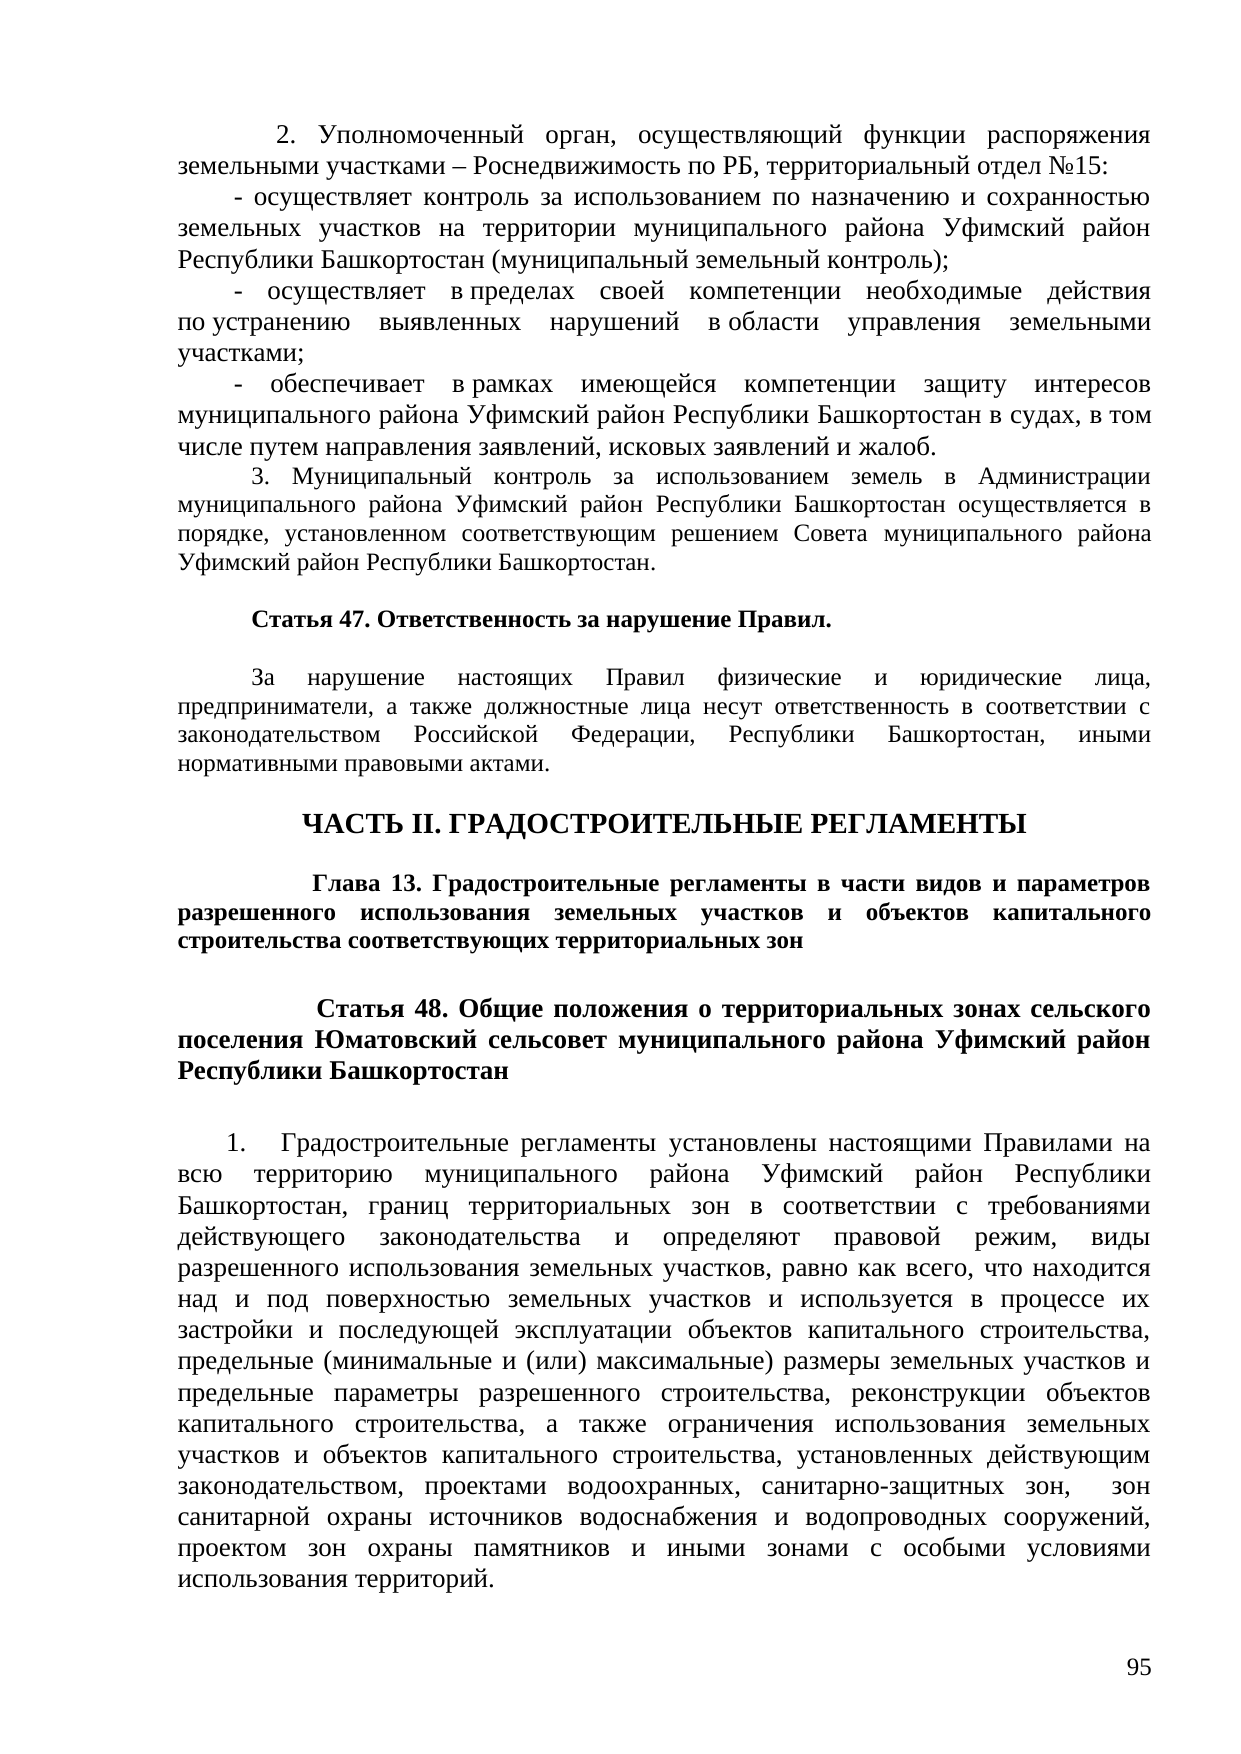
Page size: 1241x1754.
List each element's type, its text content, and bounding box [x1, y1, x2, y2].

text - осуществляет в пределах своей компетенции необходимые действия по устранению выявленных нарушений в области управления земельными участками; [177, 274, 1152, 367]
text 3. Муниципальный контроль за использованием земель в Администрации муниципального района Уфимский район Республики Башкортостан осуществляется в порядке, установленном соответствующим решением Совета муниципального района Уфимский район Республики Башкортостан. [177, 461, 1152, 576]
text Глава 13. Градостроительные регламенты в части видов и параметров разрешенного использования земельных участков и объектов капитального строительства соответствующих территориальных зон [177, 868, 1152, 954]
text - осуществляет контроль за использованием по назначению и сохранностью земельных участков на территории муниципального района Уфимский район Республики Башкортостан (муниципальный земельный контроль); [177, 180, 1152, 274]
subtitle Статья 48. Общие положения о территориальных зонах сельского поселения Юматовский сельсовет муниципального района Уфимский район Республики Башкортостан [177, 992, 1152, 1085]
text 1. Градостроительные регламенты установлены настоящими Правилами на всю территорию муниципального района Уфимский район Республики Башкортостан, границ территориальных зон в соответствии с требованиями действующего законодательства и определяют правовой режим, виды разрешенного использования земельных участков, равно как всего, что находится над и под поверхностью земельных участков и используется в процессе их застройки и последующей эксплуатации объектов капитального строительства, предельные (минимальные и (или) максимальные) размеры земельных участков и предельные параметры разрешенного строительства, реконструкции объектов капитального строительства, а также ограничения использования земельных участков и объектов капитального строительства, установленных действующим законодательством, проектами водоохранных, санитарно-защитных зон, зон санитарной охраны источников водоснабжения и водопроводных сооружений, проектом зон охраны памятников и иными зонами с особыми условиями использования территорий. [177, 1126, 1152, 1594]
text ЧАСТЬ II. ГРАДОСТРОИТЕЛЬНЫЕ РЕГЛАМЕНТЫ [177, 806, 1152, 839]
text - обеспечивает в рамках имеющейся компетенции защиту интересов муниципального района Уфимский район Республики Башкортостан в судах, в том числе путем направления заявлений, исковых заявлений и жалоб. [177, 367, 1152, 461]
text За нарушение настоящих Правил физические и юридические лица, предприниматели, а также должностные лица несут ответственность в соответствии с законодательством Российской Федерации, Республики Башкортостан, иными нормативными правовыми актами. [177, 662, 1152, 777]
text 2. Уполномоченный орган, осуществляющий функции распоряжения земельными участками – Роснедвижимость по РБ, территориальный отдел №15: [177, 118, 1152, 180]
text Статья 47. Ответственность за нарушение Правил. [177, 604, 1152, 633]
